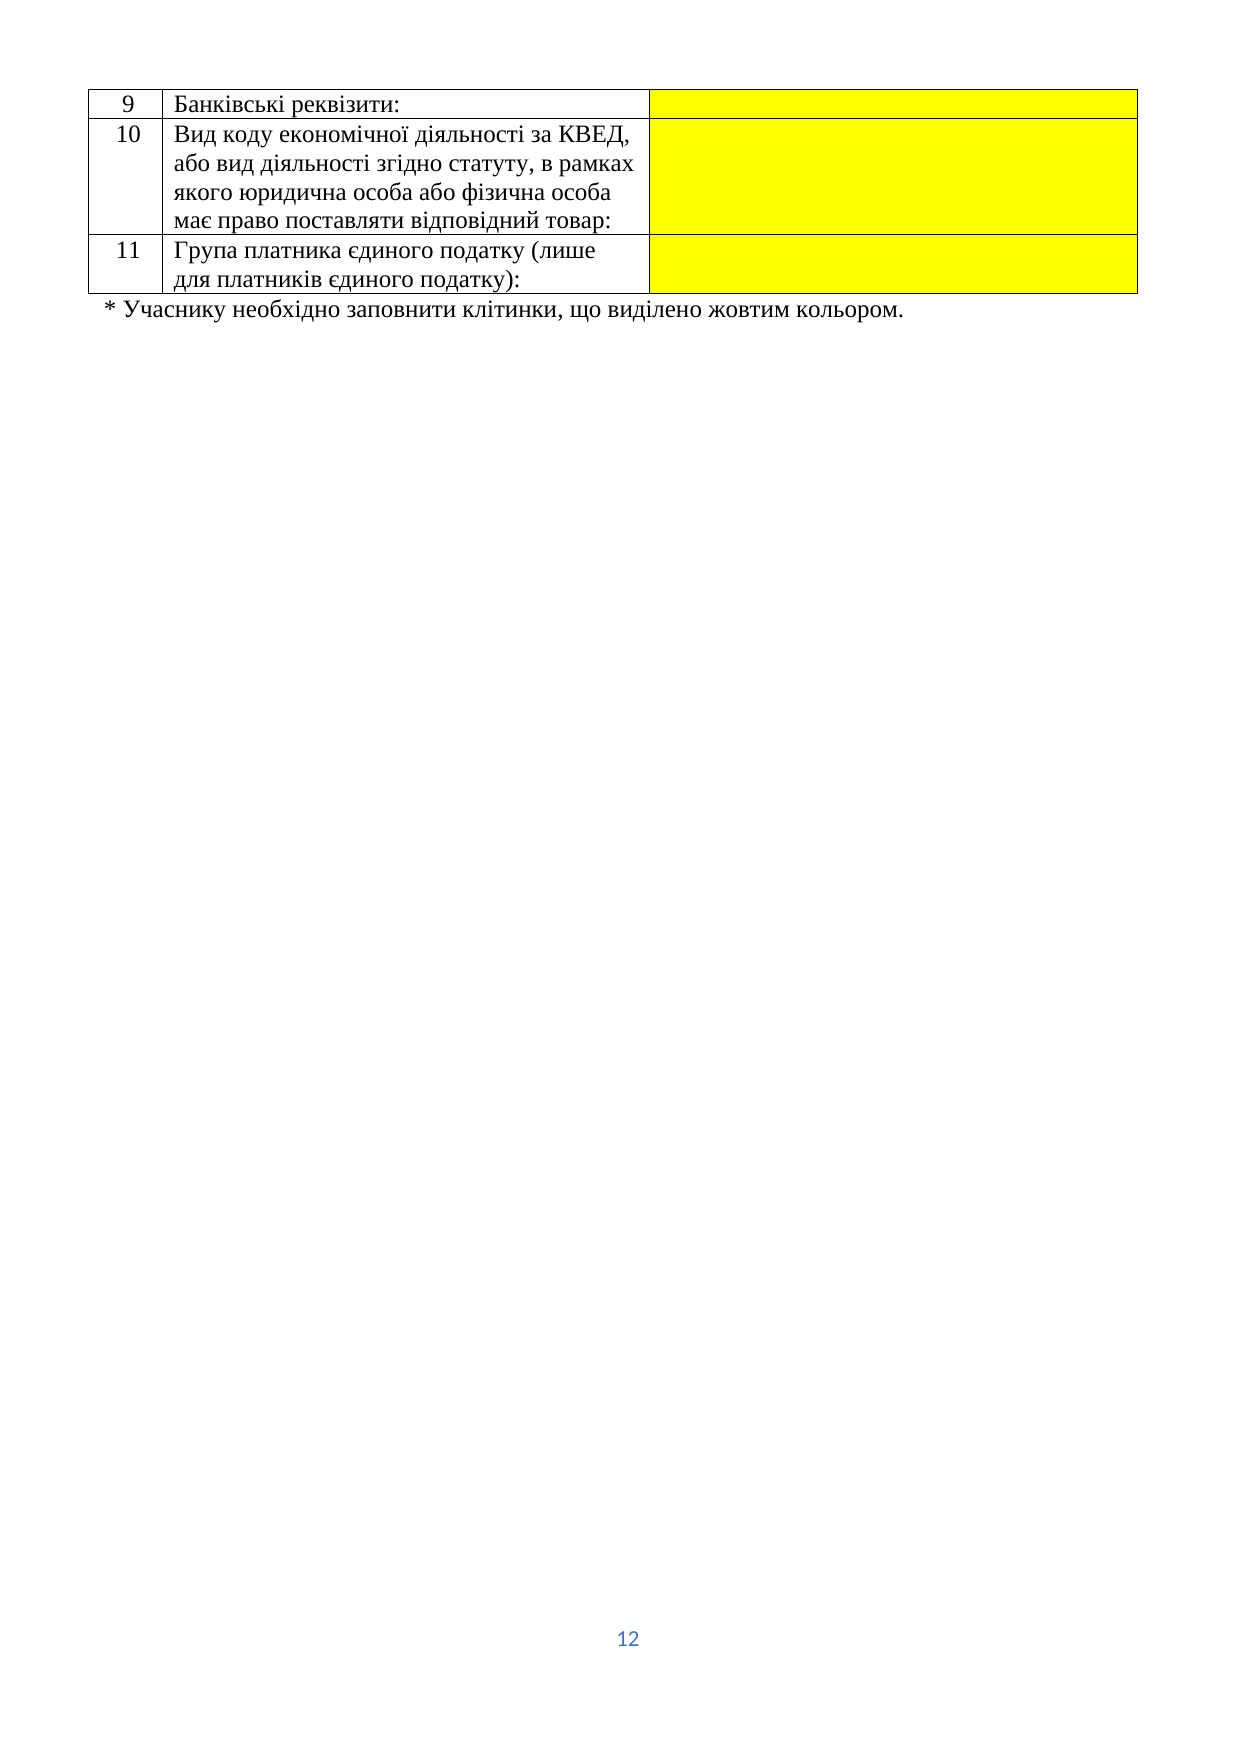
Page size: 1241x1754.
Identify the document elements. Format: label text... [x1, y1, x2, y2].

table_cell [650, 119, 1137, 234]
text * Учаснику необхідно заповнити клітинки, що виділено жовтим кольором. [103, 294, 1196, 323]
table_cell Вид коду економічної діяльності за КВЕД, або вид діяльності згідно статуту, в рамках якого юридична особа або фізична особа має право поставляти відповідний товар: [163, 119, 649, 234]
table_cell 11 [89, 235, 162, 293]
table_cell 9 [89, 90, 162, 118]
table_cell Група платника єдиного податку (лише для платників єдиного податку): [163, 235, 649, 293]
table_cell Банківські реквізити: [163, 90, 649, 118]
table_cell [650, 235, 1137, 293]
table_cell [650, 90, 1137, 118]
table_cell 10 [89, 119, 162, 234]
